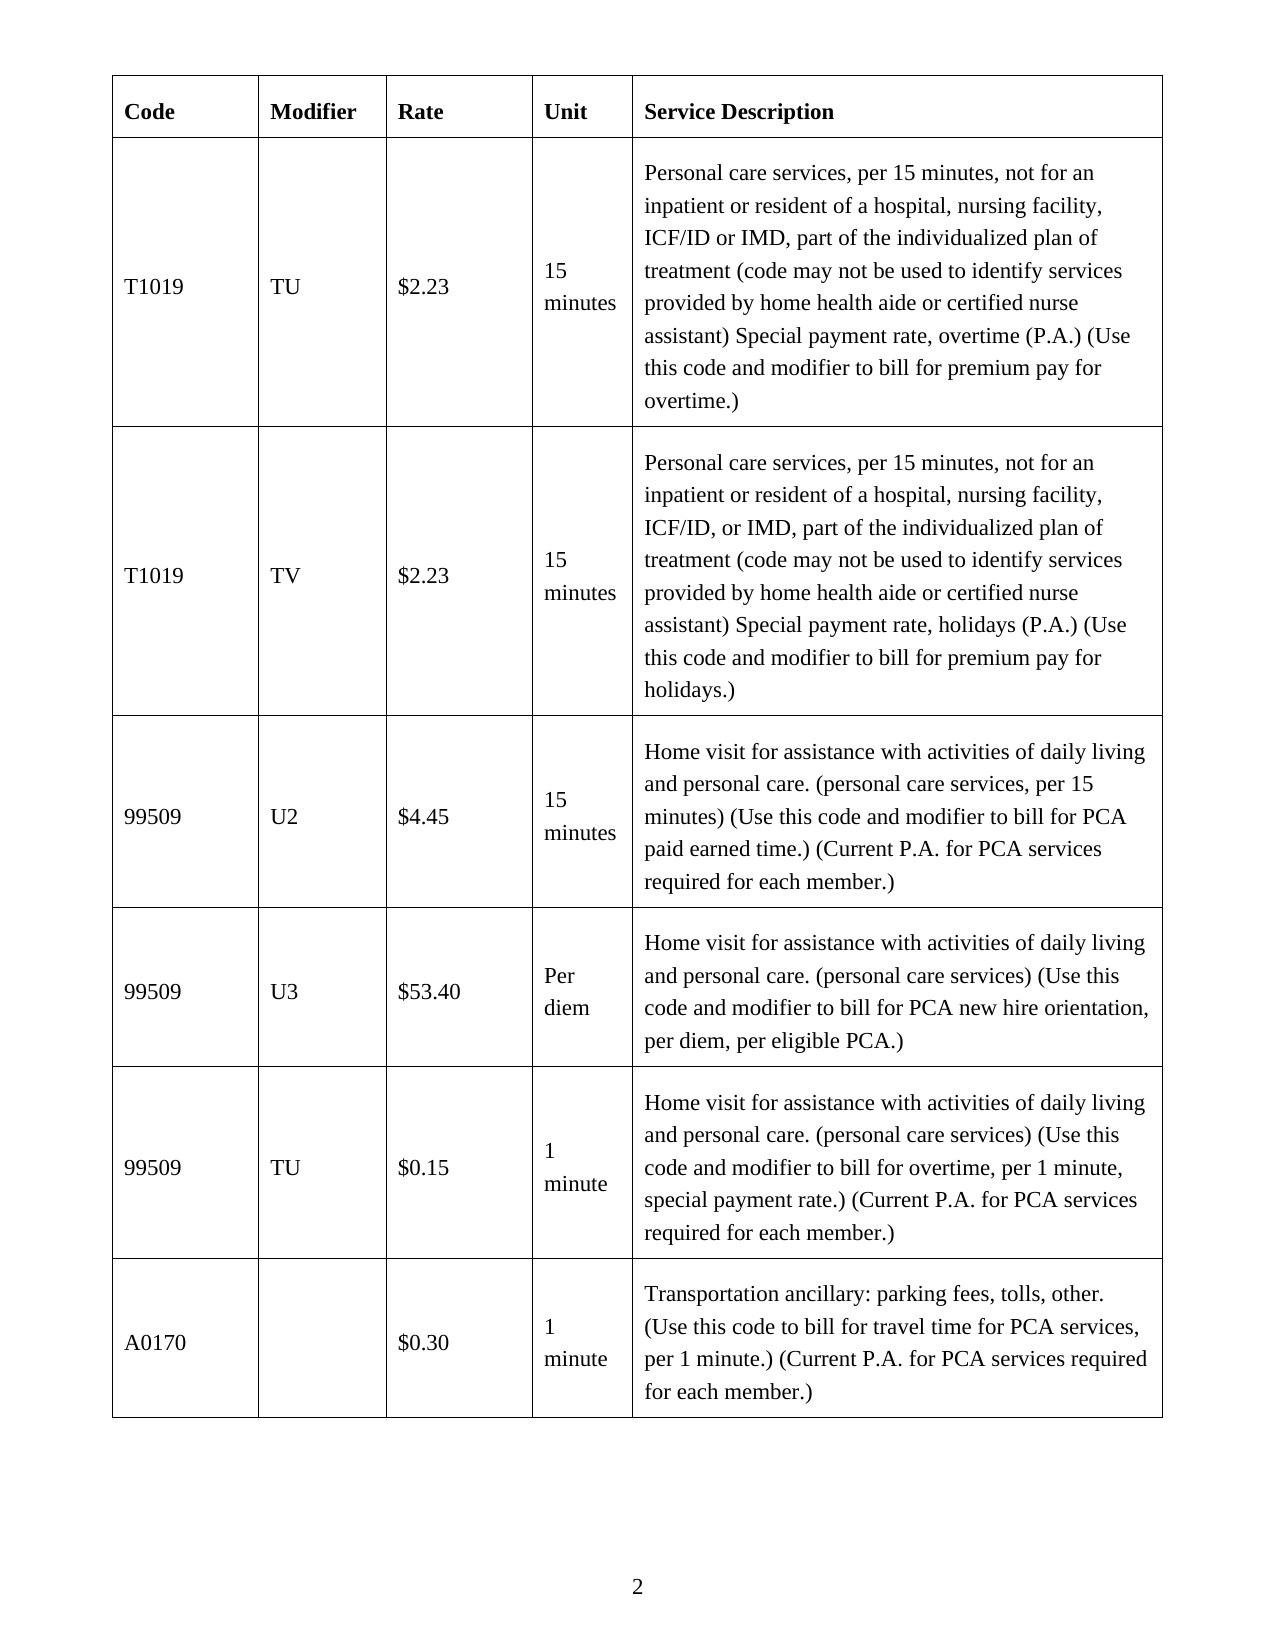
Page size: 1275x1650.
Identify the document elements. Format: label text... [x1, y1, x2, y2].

table_cell TV [259, 427, 386, 715]
table_header Rate [387, 76, 532, 137]
table_cell $2.23 [387, 427, 532, 715]
table_cell U2 [259, 716, 386, 907]
table_header Modifier [259, 76, 386, 137]
table_cell 15 minutes [533, 427, 632, 715]
table_cell TU [259, 138, 386, 426]
table_cell Transportation ancillary: parking fees, tolls, other. (Use this code to bill for travel time for PCA services, per 1 minute.) (Current P.A. for PCA services required for each member.) [633, 1259, 1162, 1417]
table_cell $2.23 [387, 138, 532, 426]
table_cell A0170 [113, 1259, 258, 1417]
table_cell [259, 1259, 386, 1417]
table_cell 15 minutes [533, 716, 632, 907]
table_cell 1 minute [533, 1259, 632, 1417]
table_cell TU [259, 1067, 386, 1257]
table_cell 99509 [113, 1067, 258, 1257]
table_cell Per diem [533, 908, 632, 1066]
table_cell U3 [259, 908, 386, 1066]
table_cell 99509 [113, 716, 258, 907]
table_cell T1019 [113, 427, 258, 715]
table_cell Home visit for assistance with activities of daily living and personal care. (personal care services) (Use this code and modifier to bill for PCA new hire orientation, per diem, per eligible PCA.) [633, 908, 1162, 1066]
table_cell $4.45 [387, 716, 532, 907]
table_cell 1 minute [533, 1067, 632, 1257]
table_header Unit [533, 76, 632, 137]
table_header Code [113, 76, 258, 137]
table_cell $0.30 [387, 1259, 532, 1417]
table_cell Home visit for assistance with activities of daily living and personal care. (personal care services, per 15 minutes) (Use this code and modifier to bill for PCA paid earned time.) (Current P.A. for PCA services required for each member.) [633, 716, 1162, 907]
table_cell Personal care services, per 15 minutes, not for an inpatient or resident of a hospital, nursing facility, ICF/ID or IMD, part of the individualized plan of treatment (code may not be used to identify services provided by home health aide or certified nurse assistant) Special payment rate, overtime (P.A.) (Use this code and modifier to bill for premium pay for overtime.) [633, 138, 1162, 426]
table_cell Personal care services, per 15 minutes, not for an inpatient or resident of a hospital, nursing facility, ICF/ID, or IMD, part of the individualized plan of treatment (code may not be used to identify services provided by home health aide or certified nurse assistant) Special payment rate, holidays (P.A.) (Use this code and modifier to bill for premium pay for holidays.) [633, 427, 1162, 715]
table_cell T1019 [113, 138, 258, 426]
table_cell $0.15 [387, 1067, 532, 1257]
table_cell 99509 [113, 908, 258, 1066]
table_cell Home visit for assistance with activities of daily living and personal care. (personal care services) (Use this code and modifier to bill for overtime, per 1 minute, special payment rate.) (Current P.A. for PCA services required for each member.) [633, 1067, 1162, 1257]
table_cell $53.40 [387, 908, 532, 1066]
table_header Service Description [633, 76, 1162, 137]
table_cell 15 minutes [533, 138, 632, 426]
